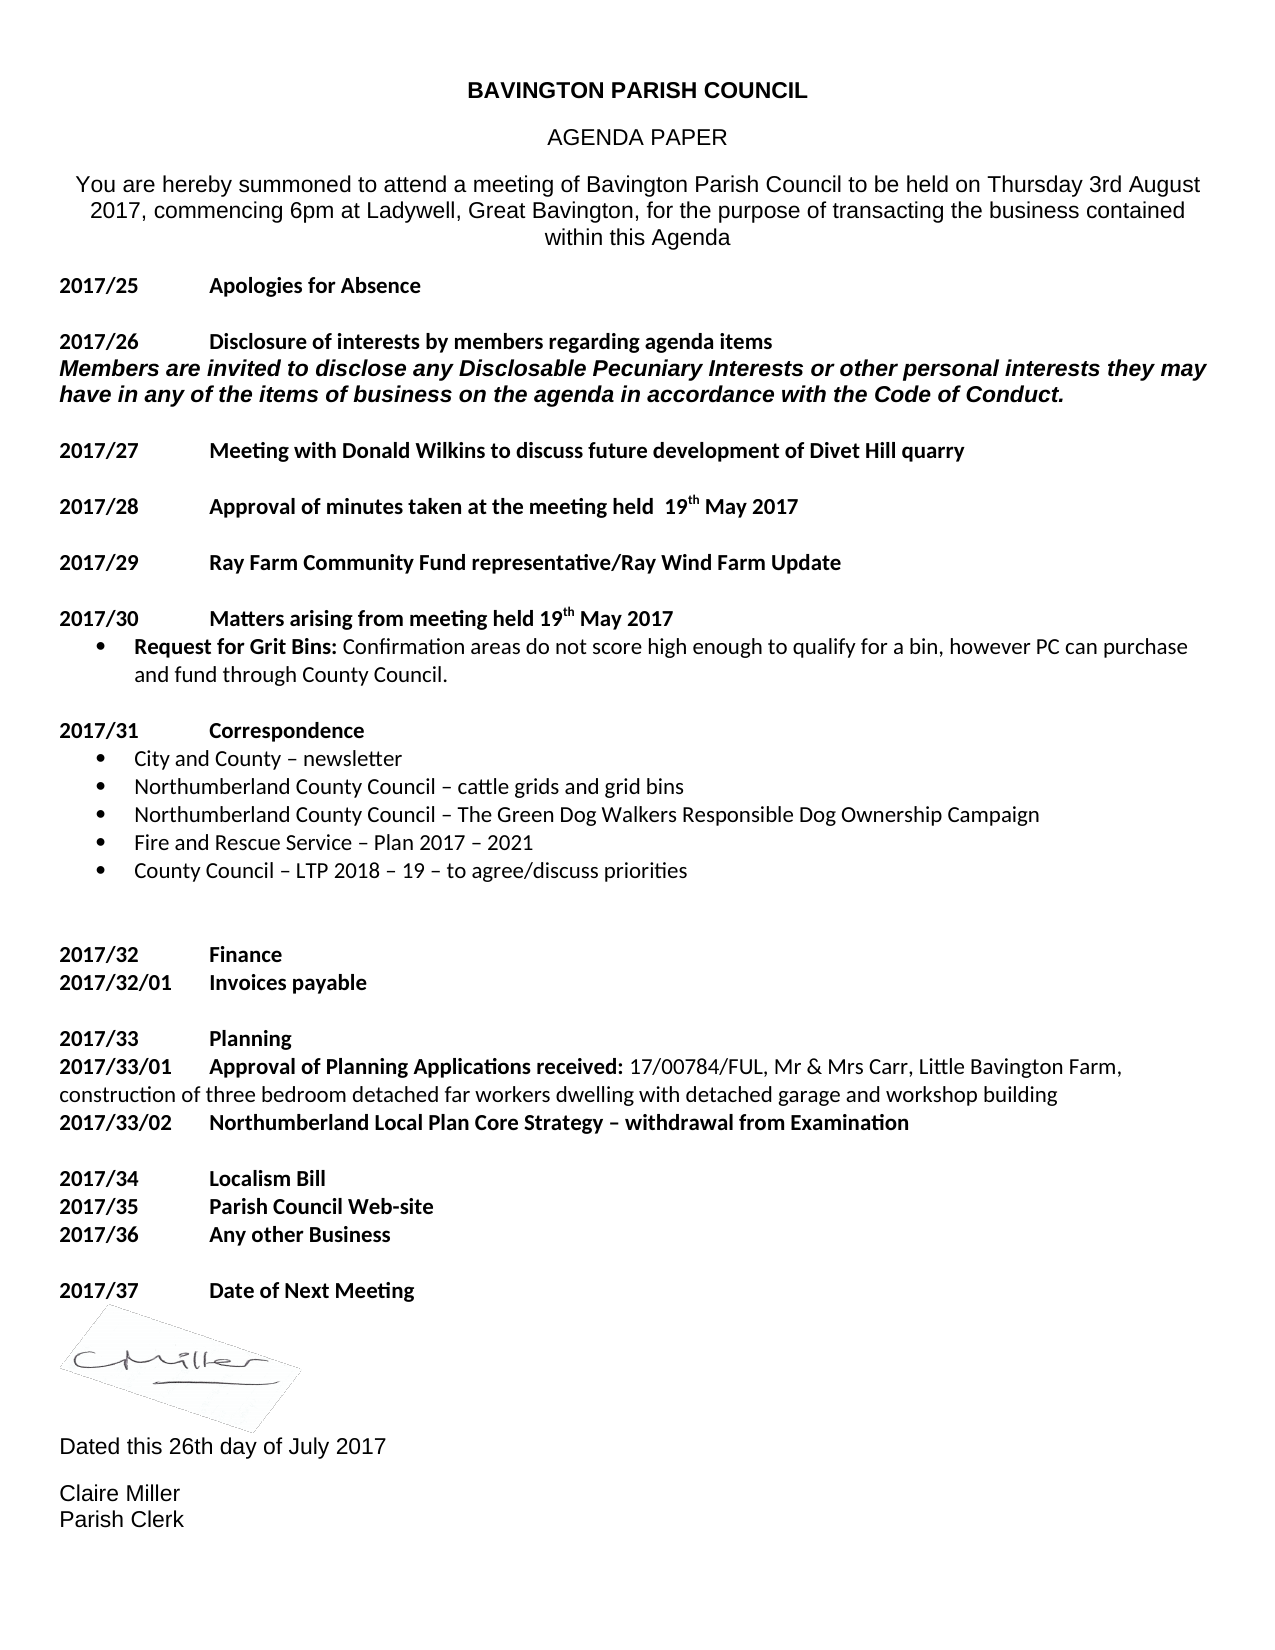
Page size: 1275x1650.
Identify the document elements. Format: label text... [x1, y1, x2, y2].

text 2017/33/01 Approval of Planning Applications received: 17/00784/FUL, Mr & Mrs Carr, Little Bavington Farm, construction of three bedroom detached far workers dwelling with detached garage and workshop building [59, 1052, 1216, 1108]
text Members are invited to disclose any Disclosable Pecuniary Interests or other personal interests they may have in any of the items of business on the agenda in accordance with the Code of Conduct. [59, 355, 1216, 408]
text 2017/27 Meeting with Donald Wilkins to discuss future development of Divet Hill quarry [59, 436, 1216, 464]
list Northumberland County Council – The Green Dog Walkers Responsible Dog Ownership Campaign [97, 800, 1216, 828]
text Dated this 26th day of July 2017 [59, 1433, 1216, 1459]
text Claire Miller [59, 1480, 1216, 1506]
text 2017/29 Ray Farm Community Fund representative/Ray Wind Farm Update [59, 548, 1216, 576]
text 2017/36 Any other Business [59, 1220, 1216, 1248]
list City and County – newsletter [97, 744, 1216, 772]
list Request for Grit Bins: Confirmation areas do not score high enough to qualify for a bin, however PC can purchase and fund through County Council. [97, 632, 1216, 688]
text 2017/31 Correspondence [59, 716, 1216, 744]
list Fire and Rescue Service – Plan 2017 – 2021 [97, 828, 1216, 856]
text 2017/32 Finance [59, 940, 1216, 968]
text 2017/35 Parish Council Web-site [59, 1192, 1216, 1220]
list Northumberland County Council – cattle grids and grid bins [97, 772, 1216, 800]
text You are hereby summoned to attend a meeting of Bavington Parish Council to be held on Thursday 3rd August 2017, commencing 6pm at Ladywell, Great Bavington, for the purpose of transacting the business contained within this Agenda [59, 171, 1216, 250]
text BAVINGTON PARISH COUNCIL [59, 77, 1216, 103]
picture [59, 1304, 302, 1433]
text 2017/37 Date of Next Meeting [59, 1276, 1216, 1304]
text 2017/32/01 Invoices payable [59, 968, 1216, 996]
text 2017/30 Matters arising from meeting held 19th May 2017 [59, 604, 1216, 632]
text 2017/26 Disclosure of interests by members regarding agenda items [59, 327, 1216, 355]
text 2017/25 Apologies for Absence [59, 271, 1216, 299]
text AGENDA PAPER [59, 124, 1216, 150]
text 2017/33 Planning [59, 1024, 1216, 1052]
list County Council – LTP 2018 – 19 – to agree/discuss priorities [97, 856, 1216, 884]
text 2017/34 Localism Bill [59, 1164, 1216, 1192]
text Parish Clerk [59, 1506, 1216, 1532]
list 2017/33/02 Northumberland Local Plan Core Strategy – withdrawal from Examination [59, 1108, 1216, 1136]
text 2017/28 Approval of minutes taken at the meeting held 19th May 2017 [59, 492, 1216, 520]
